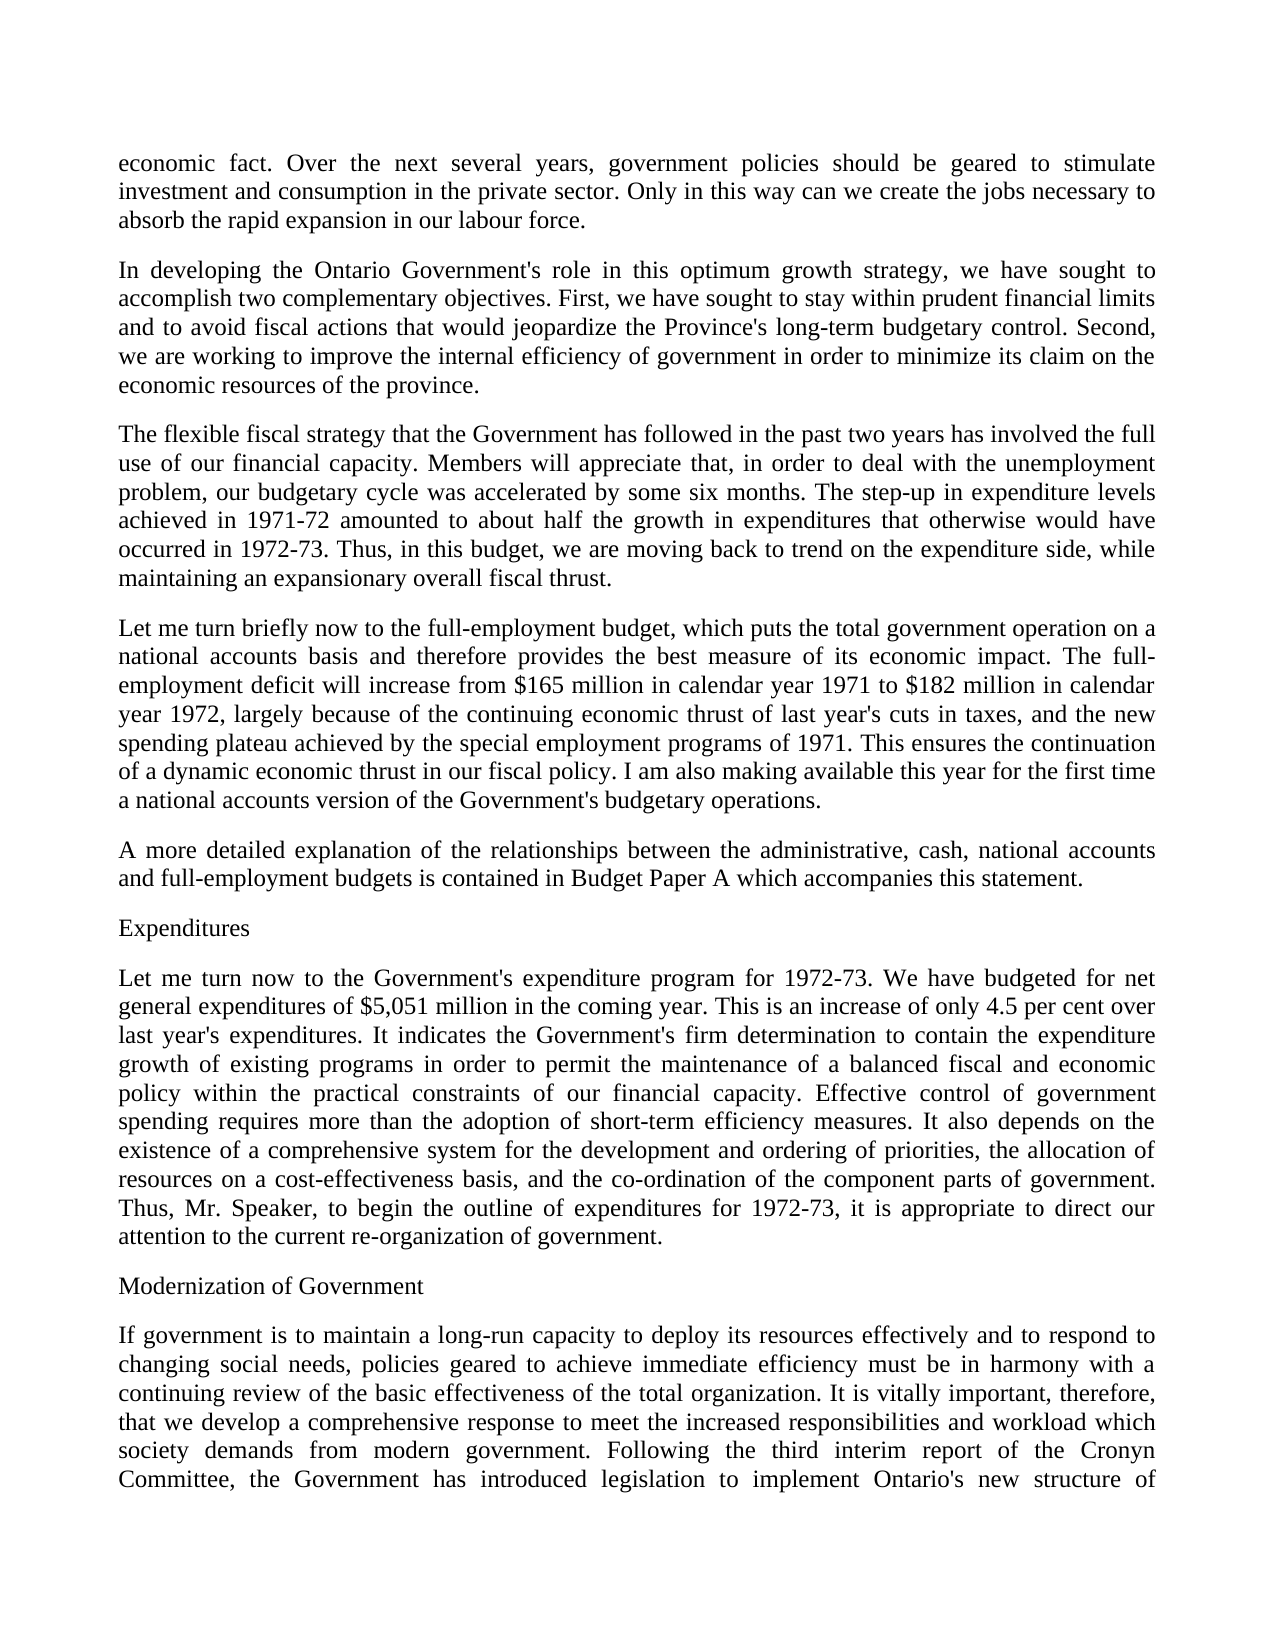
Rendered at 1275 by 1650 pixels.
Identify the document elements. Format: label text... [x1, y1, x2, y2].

text A more detailed explanation of the relationships between the administrative, cash, national accounts and full-employment budgets is contained in Budget Paper A which accompanies this statement. [118, 835, 1157, 892]
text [118, 148, 1157, 234]
text Let me turn briefly now to the full-employment budget, which puts the total government operation on a national accounts basis and therefore provides the best measure of its economic impact. The full-employment deficit will increase from $165 million in calendar year 1971 to $182 million in calendar year 1972, largely because of the continuing economic thrust of last year's cuts in taxes, and the new spending plateau achieved by the special employment programs of 1971. This ensures the continuation of a dynamic economic thrust in our fiscal policy. I am also making available this year for the first time a national accounts version of the Government's budgetary operations. [118, 613, 1157, 814]
text Modernization of Government [118, 1271, 1157, 1300]
text Let me turn now to the Government's expenditure program for 1972-73. We have budgeted for net general expenditures of $5,051 million in the coming year. This is an increase of only 4.5 per cent over last year's expenditures. It indicates the Government's firm determination to contain the expenditure growth of existing programs in order to permit the maintenance of a balanced fiscal and economic policy within the practical constraints of our financial capacity. Effective control of government spending requires more than the adoption of short-term efficiency measures. It also depends on the existence of a comprehensive system for the development and ordering of priorities, the allocation of resources on a cost-effectiveness basis, and the co-ordination of the component parts of government. Thus, Mr. Speaker, to begin the outline of expenditures for 1972-73, it is appropriate to direct our attention to the current re-organization of government. [118, 963, 1157, 1250]
text In developing the Ontario Government's role in this optimum growth strategy, we have sought to accomplish two complementary objectives. First, we have sought to stay within prudent financial limits and to avoid fiscal actions that would jeopardize the Province's long-term budgetary control. Second, we are working to improve the internal efficiency of government in order to minimize its claim on the economic resources of the province. [118, 255, 1157, 398]
text Expenditures [118, 913, 1157, 942]
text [118, 1321, 1157, 1493]
text The flexible fiscal strategy that the Government has followed in the past two years has involved the full use of our financial capacity. Members will appreciate that, in order to deal with the unemployment problem, our budgetary cycle was accelerated by some six months. The step-up in expenditure levels achieved in 1971-72 amounted to about half the growth in expenditures that otherwise would have occurred in 1972-73. Thus, in this budget, we are moving back to trend on the expenditure side, while maintaining an expansionary overall fiscal thrust. [118, 419, 1157, 592]
